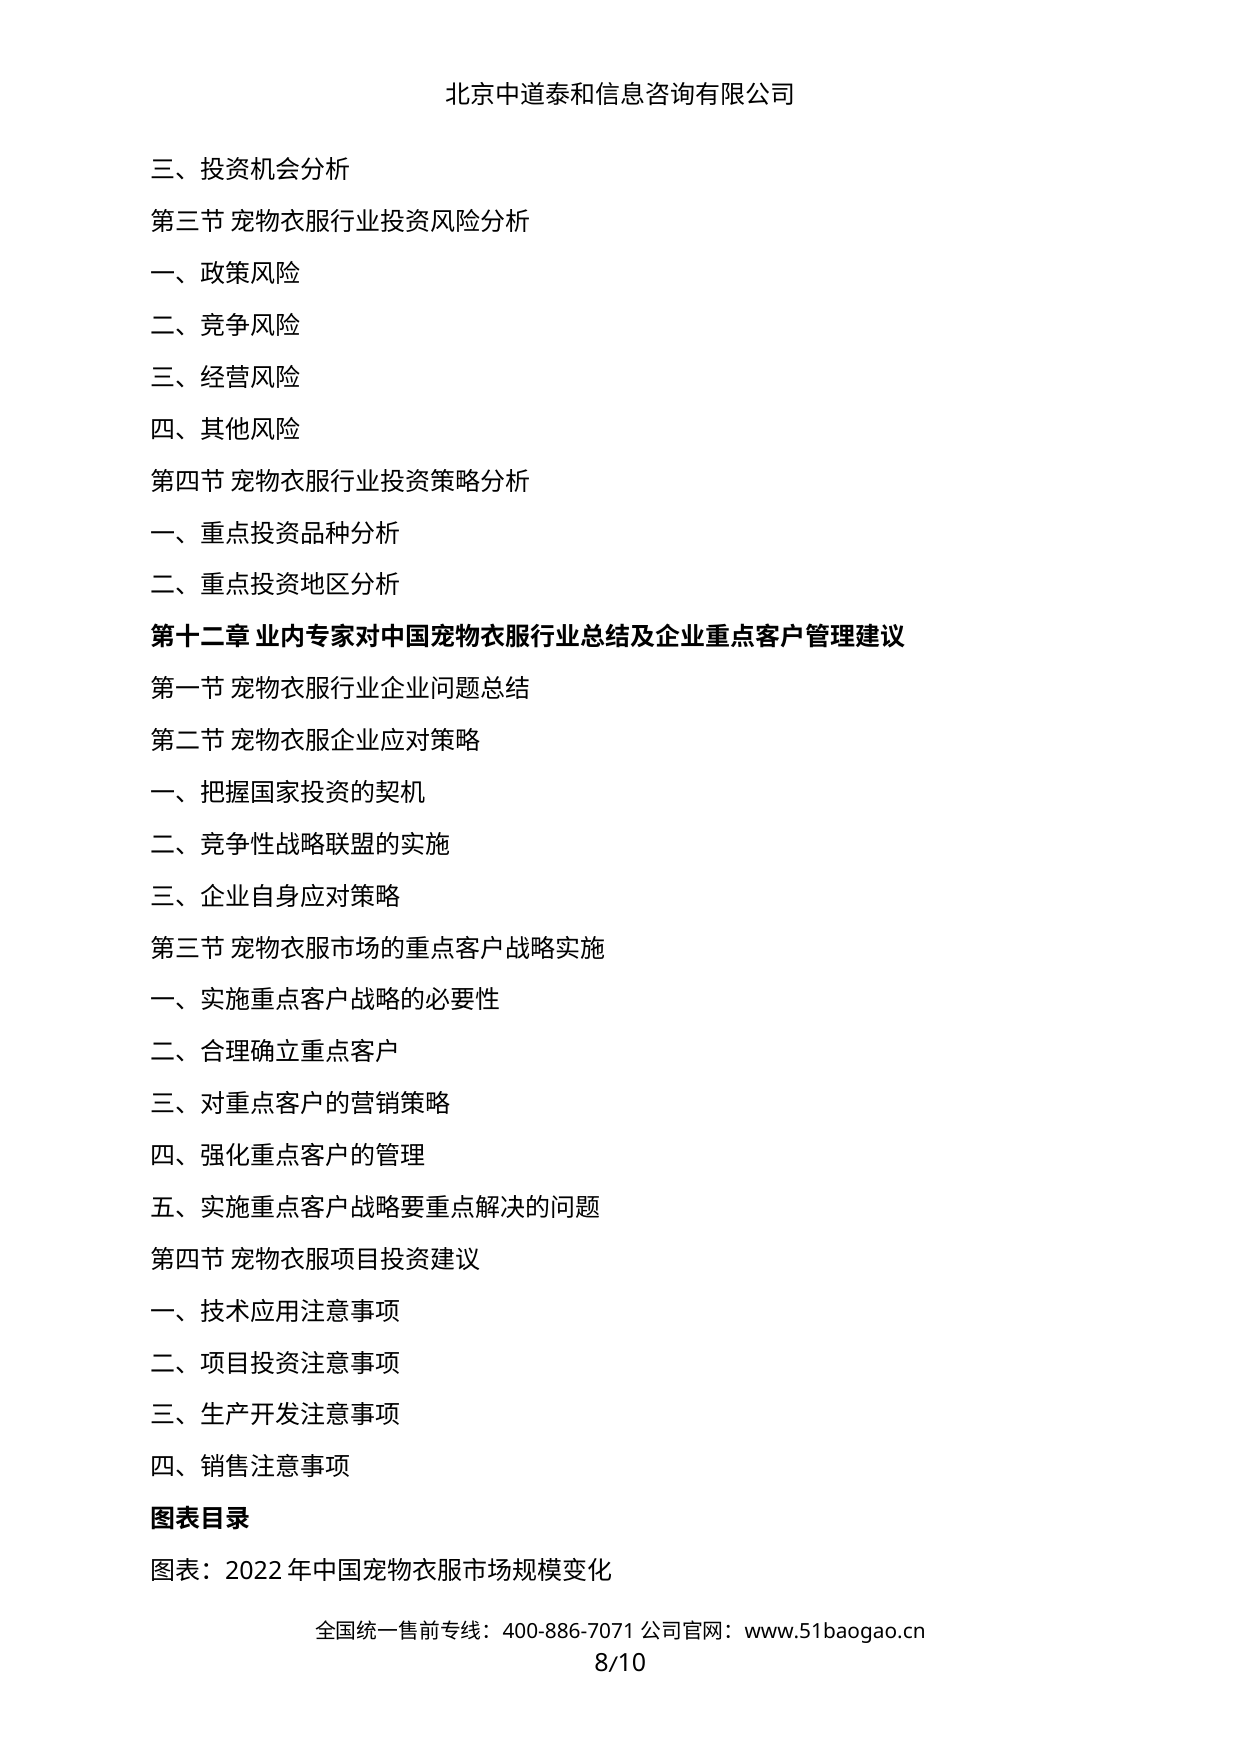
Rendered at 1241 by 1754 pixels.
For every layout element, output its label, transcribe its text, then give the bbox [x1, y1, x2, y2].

text 三、投资机会分析 [150, 150, 1090, 186]
text 第三节 宠物衣服行业投资风险分析 [150, 202, 1090, 238]
text 一、技术应用注意事项 [150, 1291, 1090, 1327]
text 一、把握国家投资的契机 [150, 772, 1090, 809]
text 二、项目投资注意事项 [150, 1343, 1090, 1379]
text 图表目录 [150, 1499, 1090, 1535]
text 第四节 宠物衣服项目投资建议 [150, 1239, 1090, 1276]
text 一、实施重点客户战略的必要性 [150, 980, 1090, 1016]
text 一、政策风险 [150, 254, 1090, 290]
text 三、生产开发注意事项 [150, 1395, 1090, 1431]
text 第四节 宠物衣服行业投资策略分析 [150, 461, 1090, 497]
text 四、其他风险 [150, 409, 1090, 446]
text 五、实施重点客户战略要重点解决的问题 [150, 1187, 1090, 1224]
text 四、销售注意事项 [150, 1447, 1090, 1483]
text 二、合理确立重点客户 [150, 1032, 1090, 1068]
text 三、对重点客户的营销策略 [150, 1084, 1090, 1120]
text 一、重点投资品种分析 [150, 513, 1090, 549]
text 图表：2022年中国宠物衣服市场规模变化 [150, 1551, 1090, 1587]
text 三、经营风险 [150, 357, 1090, 394]
text 二、竞争风险 [150, 306, 1090, 342]
text 第十二章 业内专家对中国宠物衣服行业总结及企业重点客户管理建议 [150, 617, 1090, 653]
text 二、竞争性战略联盟的实施 [150, 824, 1090, 861]
text 三、企业自身应对策略 [150, 876, 1090, 912]
text 四、强化重点客户的管理 [150, 1136, 1090, 1172]
text 第一节 宠物衣服行业企业问题总结 [150, 669, 1090, 705]
text 二、重点投资地区分析 [150, 565, 1090, 601]
text 第二节 宠物衣服企业应对策略 [150, 721, 1090, 757]
text 第三节 宠物衣服市场的重点客户战略实施 [150, 928, 1090, 964]
